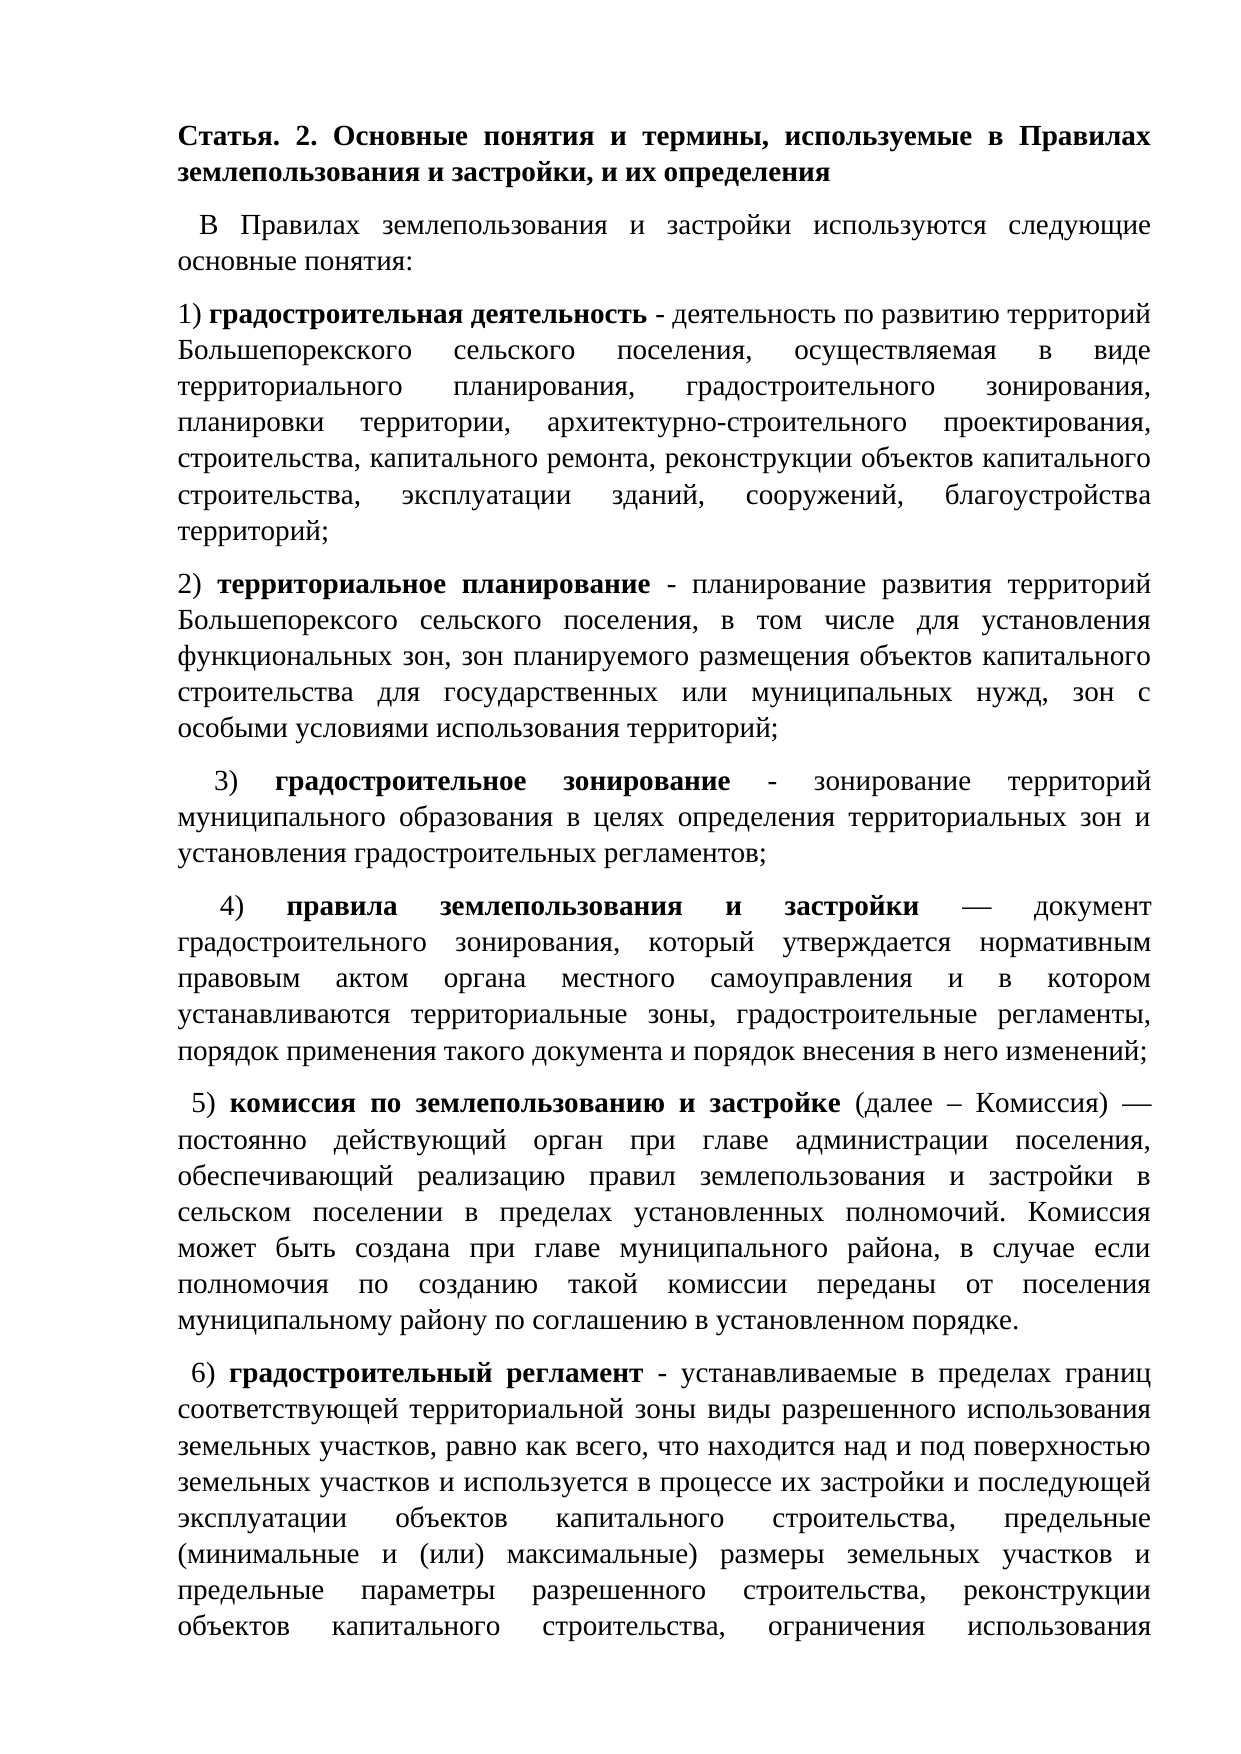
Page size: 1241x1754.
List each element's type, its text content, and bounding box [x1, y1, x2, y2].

text 2) территориальное планирование - планирование развития территорий Большепорексого сельского поселения, в том числе для установления функциональных зон, зон планируемого размещения объектов капитального строительства для государственных или муниципальных нужд, зон с особыми условиями использования территорий; [177, 566, 1152, 744]
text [177, 1355, 1152, 1642]
text Статья. 2. Основные понятия и термины, используемые в Правилах землепользования и застройки, и их определения [177, 118, 1152, 188]
text 5) комиссия по землепользованию и застройке (далее – Комиссия) — постоянно действующий орган при главе администрации поселения, обеспечивающий реализацию правил землепользования и застройки в сельском поселении в пределах установленных полномочий. Комиссия может быть создана при главе муниципального района, в случае если полномочия по созданию такой комиссии переданы от поселения муниципальному району по соглашению в установленном порядке. [177, 1086, 1152, 1336]
text 1) градостроительная деятельность - деятельность по развитию территорий Большепорекского сельского поселения, осуществляемая в виде территориального планирования, градостроительного зонирования, планировки территории, архитектурно-строительного проектирования, строительства, капитального ремонта, реконструкции объектов капитального строительства, эксплуатации зданий, сооружений, благоустройства территорий; [177, 296, 1152, 546]
text 3) градостроительное зонирование - зонирование территорий муниципального образования в целях определения территориальных зон и установления градостроительных регламентов; [177, 763, 1152, 869]
text В Правилах землепользования и застройки используются следующие основные понятия: [177, 207, 1152, 277]
text 4) правила землепользования и застройки — документ градостроительного зонирования, который утверждается нормативным правовым актом органа местного самоуправления и в котором устанавливаются территориальные зоны, градостроительные регламенты, порядок применения такого документа и порядок внесения в него изменений; [177, 888, 1152, 1066]
